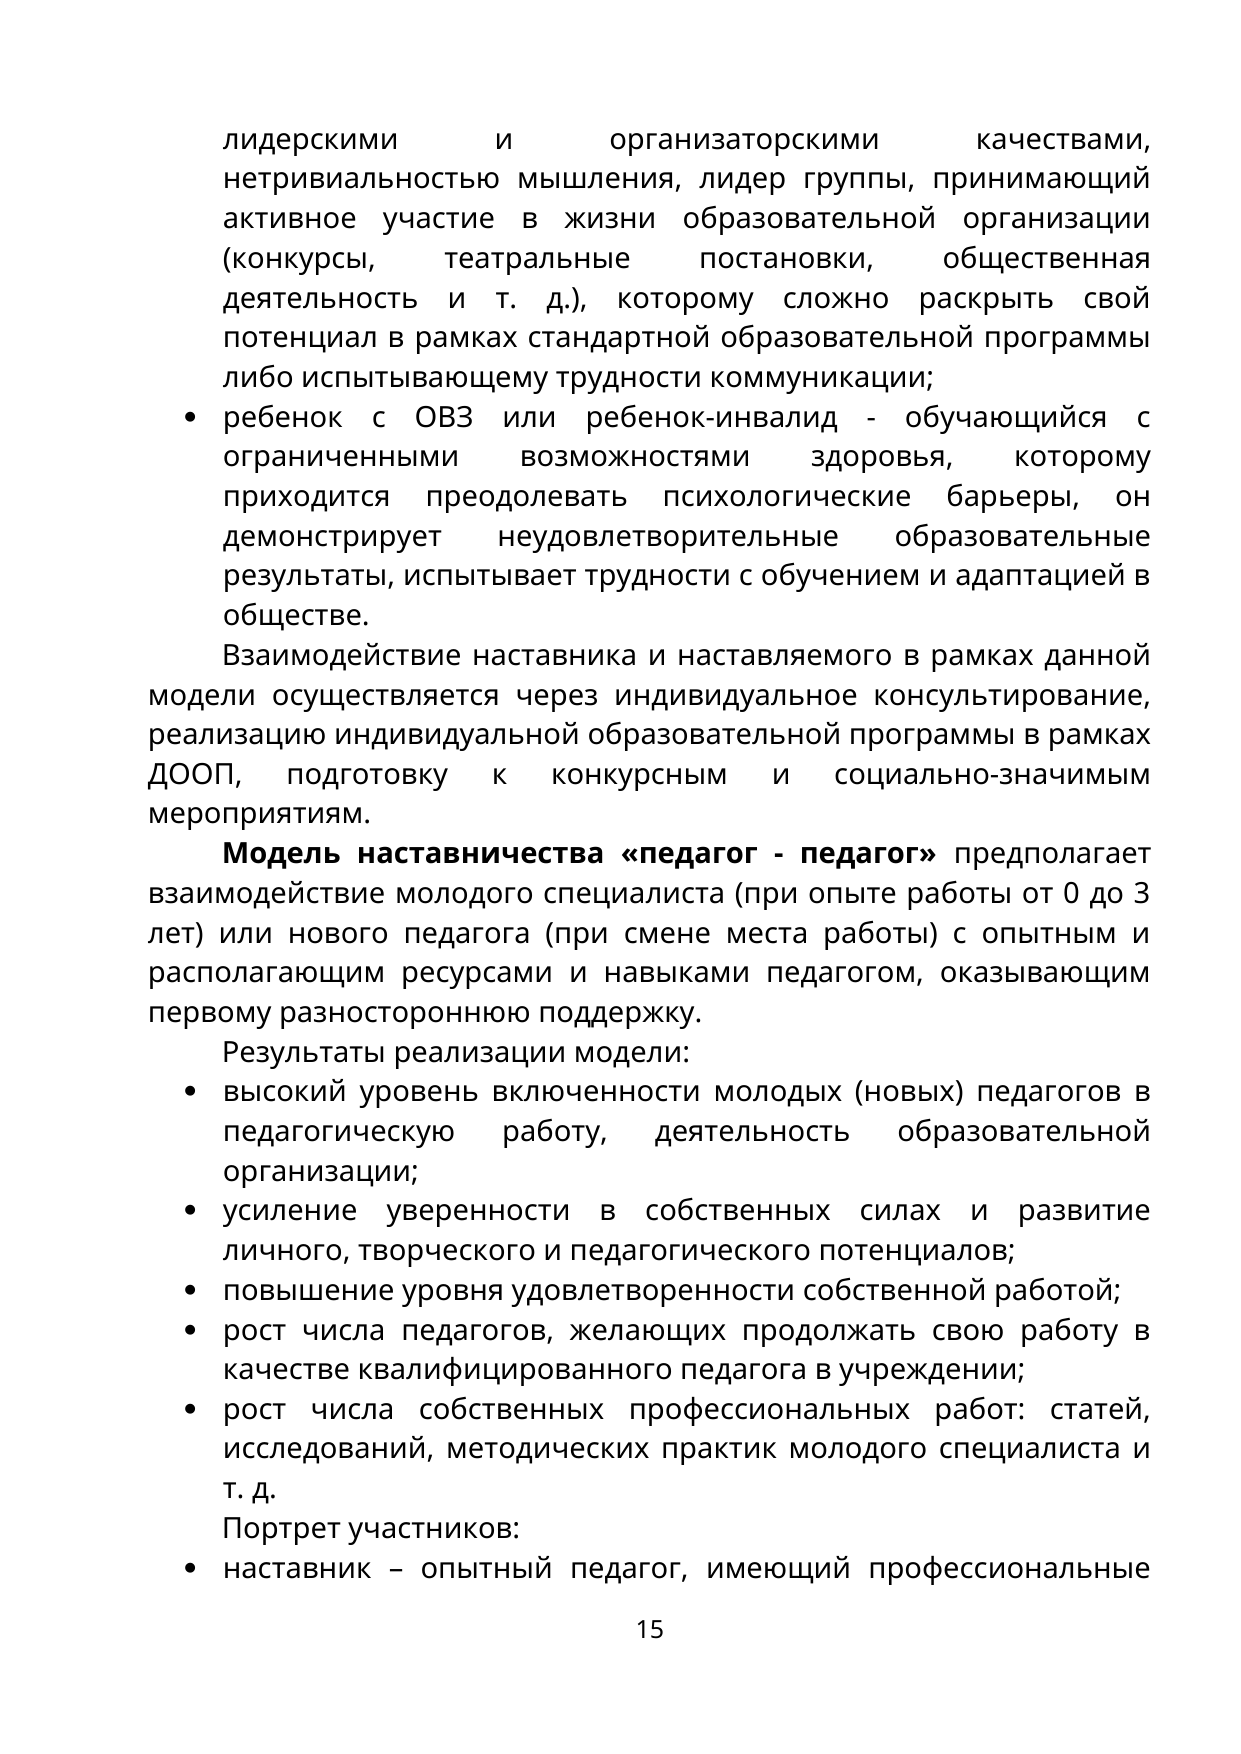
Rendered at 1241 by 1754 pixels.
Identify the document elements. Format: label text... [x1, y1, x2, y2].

list ребенок с ОВЗ или ребенок-инвалид - обучающийся с ограниченными возможностями здоровья, которому приходится преодолевать психологические барьеры, он демонстрирует неудовлетворительные образовательные результаты, испытывает трудности с обучением и адаптацией в обществе. [185, 396, 1152, 634]
list повышение уровня удовлетворенности собственной работой; [185, 1269, 1152, 1309]
list рост числа педагогов, желающих продолжать свою работу в качестве квалифицированного педагога в учреждении; [185, 1309, 1152, 1388]
list рост числа собственных профессиональных работ: статей, исследований, методических практик молодого специалиста и т. д. [185, 1388, 1152, 1507]
text Результаты реализации модели: [148, 1031, 1152, 1071]
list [185, 118, 1152, 396]
text Портрет участников: [148, 1507, 1152, 1547]
text Взаимодействие наставника и наставляемого в рамках данной модели осуществляется через индивидуальное консультирование, реализацию индивидуальной образовательной программы в рамках ДООП, подготовку к конкурсным и социально-значимым мероприятиям. [148, 634, 1152, 832]
list усиление уверенности в собственных силах и развитие личного, творческого и педагогического потенциалов; [185, 1190, 1152, 1269]
list высокий уровень включенности молодых (новых) педагогов в педагогическую работу, деятельность образовательной организации; [185, 1071, 1152, 1190]
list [185, 1547, 1152, 1587]
text Модель наставничества «педагог - педагог» предполагает взаимодействие молодого специалиста (при опыте работы от 0 до 3 лет) или нового педагога (при смене места работы) с опытным и располагающим ресурсами и навыками педагогом, оказывающим первому разностороннюю поддержку. [148, 832, 1152, 1031]
